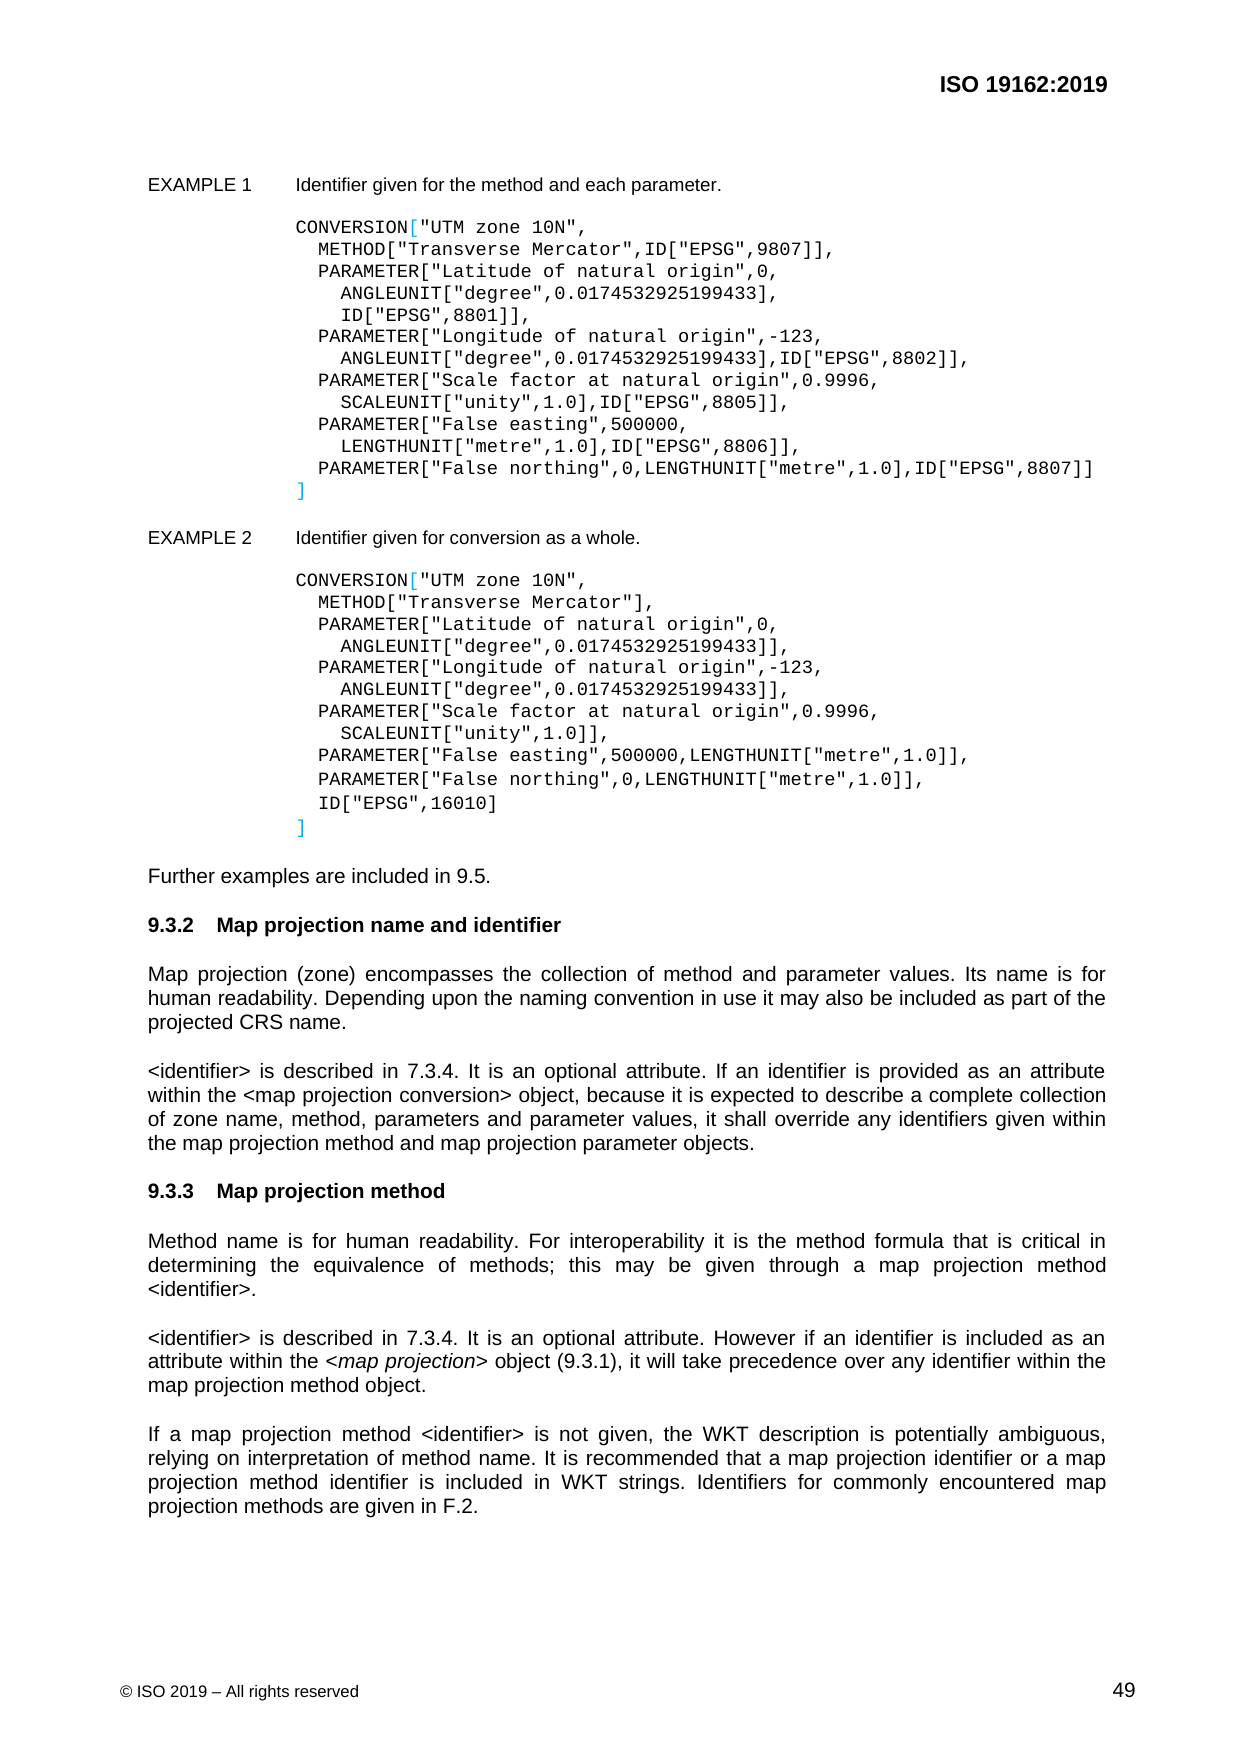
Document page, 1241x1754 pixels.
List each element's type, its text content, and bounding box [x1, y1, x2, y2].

text ID["EPSG",8801]], [148, 305, 1107, 327]
text PARAMETER["Longitude of natural origin",-123, [148, 327, 1107, 348]
text PARAMETER["Latitude of natural origin",0, [148, 614, 1107, 636]
subtitle Map projection method [148, 1179, 1107, 1203]
text LENGTHUNIT["metre",1.0],ID["EPSG",8806]], [148, 436, 1107, 458]
text METHOD["Transverse Mercator"], [148, 592, 1107, 614]
text PARAMETER["Scale factor at natural origin",0.9996, [148, 701, 1107, 723]
text PARAMETER["False northing",0,LENGTHUNIT["metre",1.0]], [148, 767, 1107, 791]
text PARAMETER["False easting",500000,LENGTHUNIT["metre",1.0]], [148, 745, 1107, 767]
subtitle Map projection name and identifier [148, 913, 1107, 937]
text ANGLEUNIT["degree",0.0174532925199433]], [148, 679, 1107, 701]
text ID["EPSG",16010] [148, 791, 1107, 815]
text ANGLEUNIT["degree",0.0174532925199433],ID["EPSG",8802]], [148, 348, 1107, 370]
text CONVERSION["UTM zone 10N", [148, 570, 1107, 592]
text EXAMPLE 2 Identifier given for conversion as a whole. [148, 527, 1107, 548]
text ANGLEUNIT["degree",0.0174532925199433], [148, 283, 1107, 305]
text EXAMPLE 1 Identifier given for the method and each parameter. [148, 174, 1107, 196]
text ] [148, 815, 1107, 839]
text ANGLEUNIT["degree",0.0174532925199433]], [148, 636, 1107, 658]
text PARAMETER["False easting",500000, [148, 414, 1107, 436]
text PARAMETER["Longitude of natural origin",-123, [148, 658, 1107, 679]
text Map projection (zone) encompasses the collection of method and parameter values. Its name is for human readability. Depending upon the naming convention in use it may also be included as part of the projected CRS name. [148, 962, 1107, 1034]
text PARAMETER["Scale factor at natural origin",0.9996, [148, 370, 1107, 392]
text SCALEUNIT["unity",1.0]], [148, 723, 1107, 745]
text PARAMETER["Latitude of natural origin",0, [148, 261, 1107, 283]
text SCALEUNIT["unity",1.0],ID["EPSG",8805]], [148, 392, 1107, 414]
text ] [148, 480, 1107, 502]
text CONVERSION["UTM zone 10N", [148, 217, 1107, 239]
text Further examples are included in 9.5. [148, 864, 1107, 888]
text METHOD["Transverse Mercator",ID["EPSG",9807]], [148, 239, 1107, 261]
text Method name is for human readability. For interoperability it is the method formula that is critical in determining the equivalence of methods; this may be given through a map projection method <identifier>. [148, 1228, 1107, 1300]
text If a map projection method <identifier> is not given, the WKT description is potentially ambiguous, relying on interpretation of method name. It is recommended that a map projection identifier or a map projection method identifier is included in WKT strings. Identifiers for commonly encountered map projection methods are given in F.2. [148, 1422, 1107, 1518]
text <identifier> is described in 7.3.4. It is an optional attribute. However if an identifier is included as an attribute within the <map projection> object (9.3.1), it will take precedence over any identifier within the map projection method object. [148, 1325, 1107, 1397]
text <identifier> is described in 7.3.4. It is an optional attribute. If an identifier is provided as an attribute within the <map projection conversion> object, because it is expected to describe a complete collection of zone name, method, parameters and parameter values, it shall override any identifiers given within the map projection method and map projection parameter objects. [148, 1059, 1107, 1154]
text PARAMETER["False northing",0,LENGTHUNIT["metre",1.0],ID["EPSG",8807]] [148, 458, 1107, 480]
